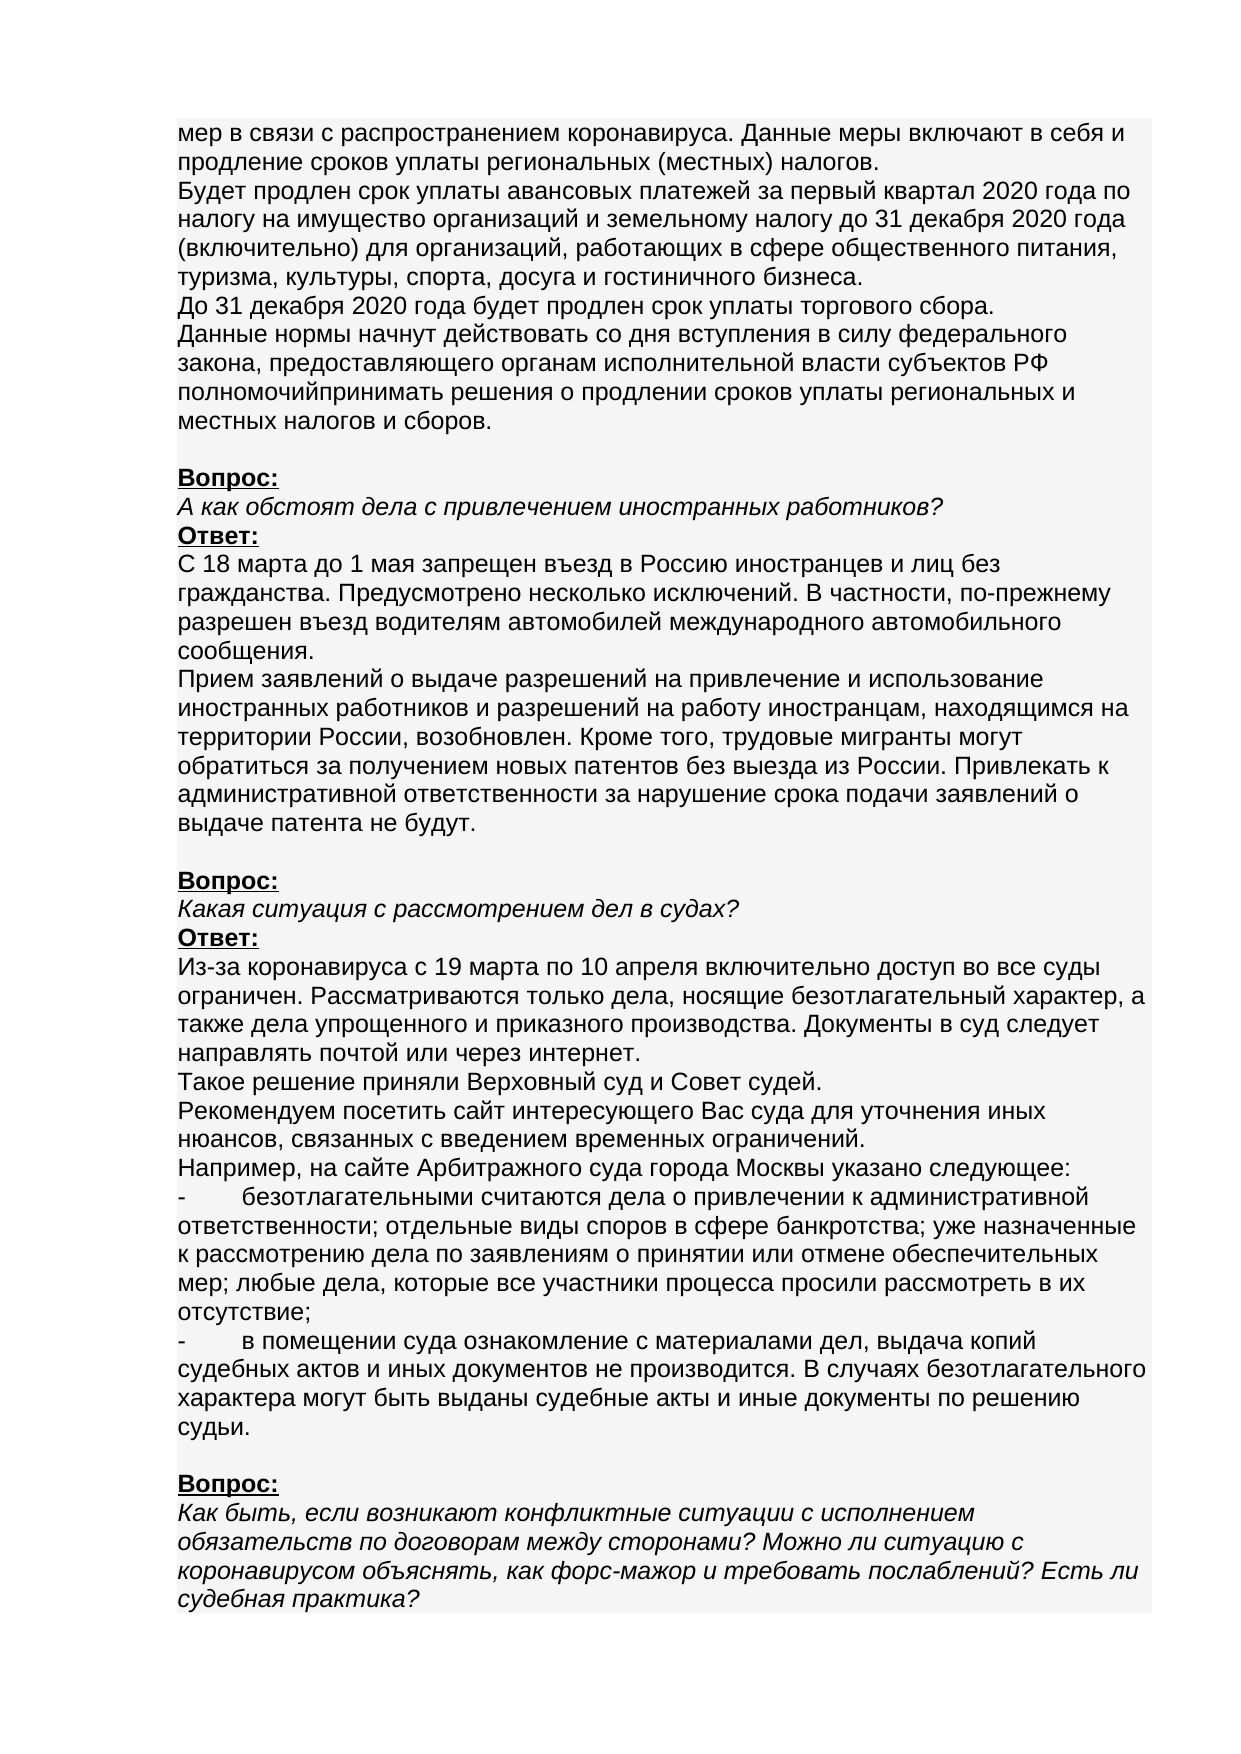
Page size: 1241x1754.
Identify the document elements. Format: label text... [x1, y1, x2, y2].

text Какая ситуация с рассмотрением дел в судах? [177, 894, 1152, 923]
text С 18 марта до 1 мая запрещен въезд в Россию иностранцев и лиц без гражданства. Предусмотрено несколько исключений. В частности, по-прежнему разрешен въезд водителям автомобилей международного автомобильного сообщения. [177, 549, 1152, 664]
text Рекомендуем посетить сайт интересующего Вас суда для уточнения иных нюансов, связанных с введением временных ограничений. [177, 1096, 1152, 1153]
text До 31 декабря 2020 года будет продлен срок уплаты торгового сбора. [177, 291, 1152, 319]
text Например, на сайте Арбитражного суда города Москвы указано следующее: [177, 1153, 1152, 1182]
text Ответ: [177, 521, 1152, 549]
text Данные нормы начнут действовать со дня вступления в силу федерального закона, предоставляющего органам исполнительной власти субъектов РФ полномочийпринимать решения о продлении сроков уплаты региональных и местных налогов и сборов. [177, 319, 1152, 434]
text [177, 118, 1152, 176]
text Вопрос: [177, 1469, 1152, 1498]
text Как быть, если возникают конфликтные ситуации с исполнением обязательств по договорам между сторонами? Можно ли ситуацию с коронавирусом объяснять, как форс-мажор и требовать послаблений? Есть ли судебная практика? [177, 1498, 1152, 1613]
text Из-за коронавируса с 19 марта по 10 апреля включительно доступ во все суды ограничен. Рассматриваются только дела, носящие безотлагательный характер, а также дела упрощенного и приказного производства. Документы в суд следует направлять почтой или через интернет. [177, 952, 1152, 1067]
text Ответ: [177, 923, 1152, 952]
text Вопрос: [177, 463, 1152, 492]
text - безотлагательными считаются дела о привлечении к административной ответственности; отдельные виды споров в сфере банкротства; уже назначенные к рассмотрению дела по заявлениям о принятии или отмене обеспечительных мер; любые дела, которые все участники процесса просили рассмотреть в их отсутствие; [177, 1182, 1152, 1326]
text А как обстоят дела с привлечением иностранных работников? [177, 492, 1152, 521]
text - в помещении суда ознакомление с материалами дел, выдача копий судебных актов и иных документов не производится. В случаях безотлагательного характера могут быть выданы судебные акты и иные документы по решению судьи. [177, 1326, 1152, 1441]
text Будет продлен срок уплаты авансовых платежей за первый квартал 2020 года по налогу на имущество организаций и земельному налогу до 31 декабря 2020 года (включительно) для организаций, работающих в сфере общественного питания, туризма, культуры, спорта, досуга и гостиничного бизнеса. [177, 176, 1152, 291]
text Вопрос: [177, 866, 1152, 894]
text Такое решение приняли Верховный суд и Совет судей. [177, 1067, 1152, 1096]
text Прием заявлений о выдаче разрешений на привлечение и использование иностранных работников и разрешений на работу иностранцам, находящимся на территории России, возобновлен. Кроме того, трудовые мигранты могут обратиться за получением новых патентов без выезда из России. Привлекать к административной ответственности за нарушение срока подачи заявлений о выдаче патента не будут. [177, 664, 1152, 837]
